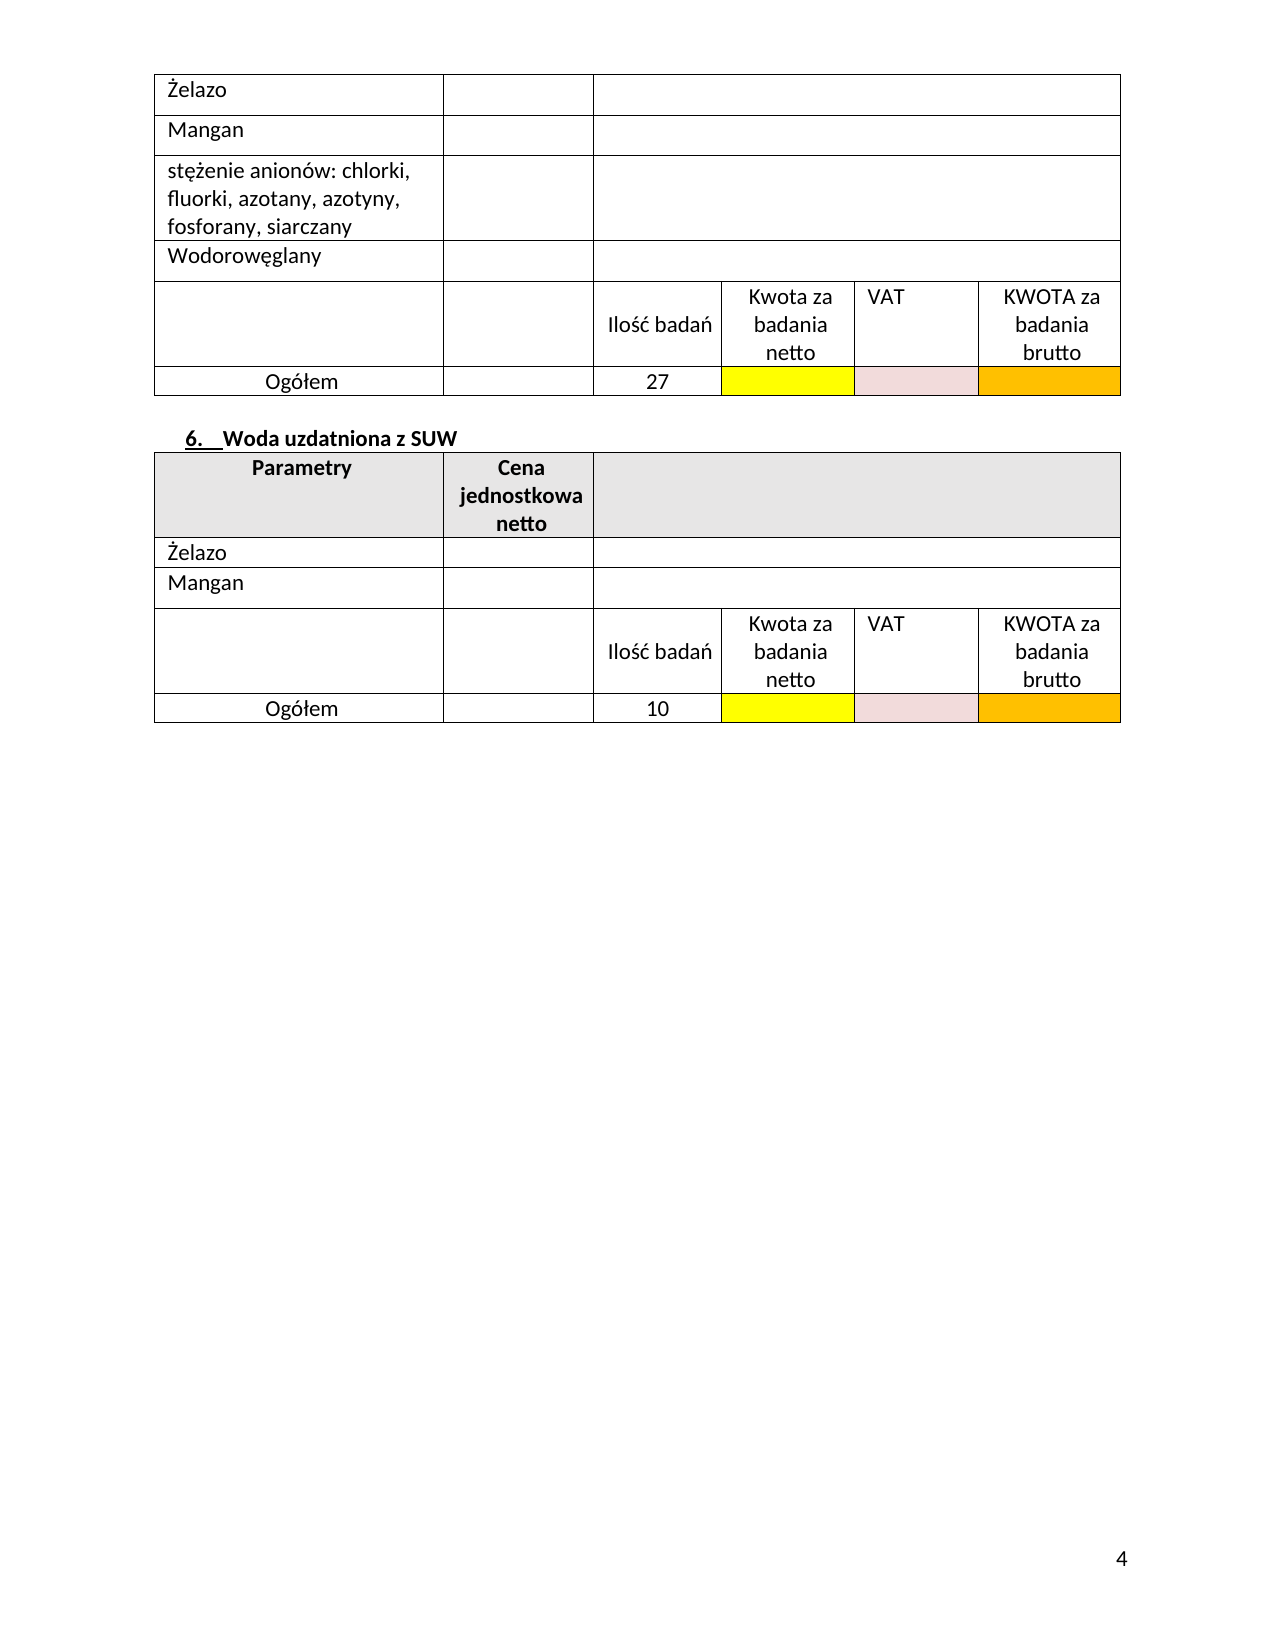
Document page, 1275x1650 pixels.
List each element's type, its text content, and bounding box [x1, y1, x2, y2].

table_cell [979, 694, 1120, 722]
table_cell [855, 694, 978, 722]
table_cell Mangan [155, 568, 443, 608]
table_cell [594, 116, 1120, 155]
table_cell [594, 568, 1120, 608]
table_header [594, 453, 1120, 537]
table_cell [444, 568, 593, 608]
table_cell KWOTA za badania brutto [979, 282, 1120, 366]
table_cell Kwota za badania netto [722, 609, 854, 693]
table_cell [444, 116, 593, 155]
table_header Cena jednostkowa netto [444, 453, 593, 537]
table_cell [979, 367, 1120, 395]
list Woda uzdatniona z SUW [185, 424, 1127, 452]
table_cell [594, 538, 1120, 567]
table_cell [155, 282, 443, 366]
table_cell [444, 694, 593, 722]
table_cell [444, 241, 593, 281]
table_cell Wodorowęglany [155, 241, 443, 281]
table_cell [155, 609, 443, 693]
table_cell Żelazo [155, 538, 443, 567]
table_cell Ogółem [155, 367, 443, 395]
table_cell Żelazo [155, 75, 443, 114]
table_cell [444, 75, 593, 114]
table_cell Ilość badań [594, 609, 721, 693]
table_cell VAT [855, 609, 978, 693]
table_cell Ogółem [155, 694, 443, 722]
table_cell 10 [594, 694, 721, 722]
table_cell KWOTA za badania brutto [979, 609, 1120, 693]
table_cell [594, 241, 1120, 281]
table_cell Ilość badań [594, 282, 721, 366]
table_cell [444, 538, 593, 567]
table_cell [444, 609, 593, 693]
table_cell stężenie anionów: chlorki, fluorki, azotany, azotyny, fosforany, siarczany [155, 156, 443, 240]
table_cell [444, 367, 593, 395]
table_cell 27 [594, 367, 721, 395]
table_cell Kwota za badania netto [722, 282, 854, 366]
table_cell [594, 156, 1120, 240]
table_header Parametry [155, 453, 443, 537]
table_cell [444, 156, 593, 240]
table_cell [444, 282, 593, 366]
table_cell [594, 75, 1120, 114]
table_cell [722, 694, 854, 722]
table_cell [855, 367, 978, 395]
table_cell VAT [855, 282, 978, 366]
table_cell Mangan [155, 116, 443, 155]
table_cell [722, 367, 854, 395]
